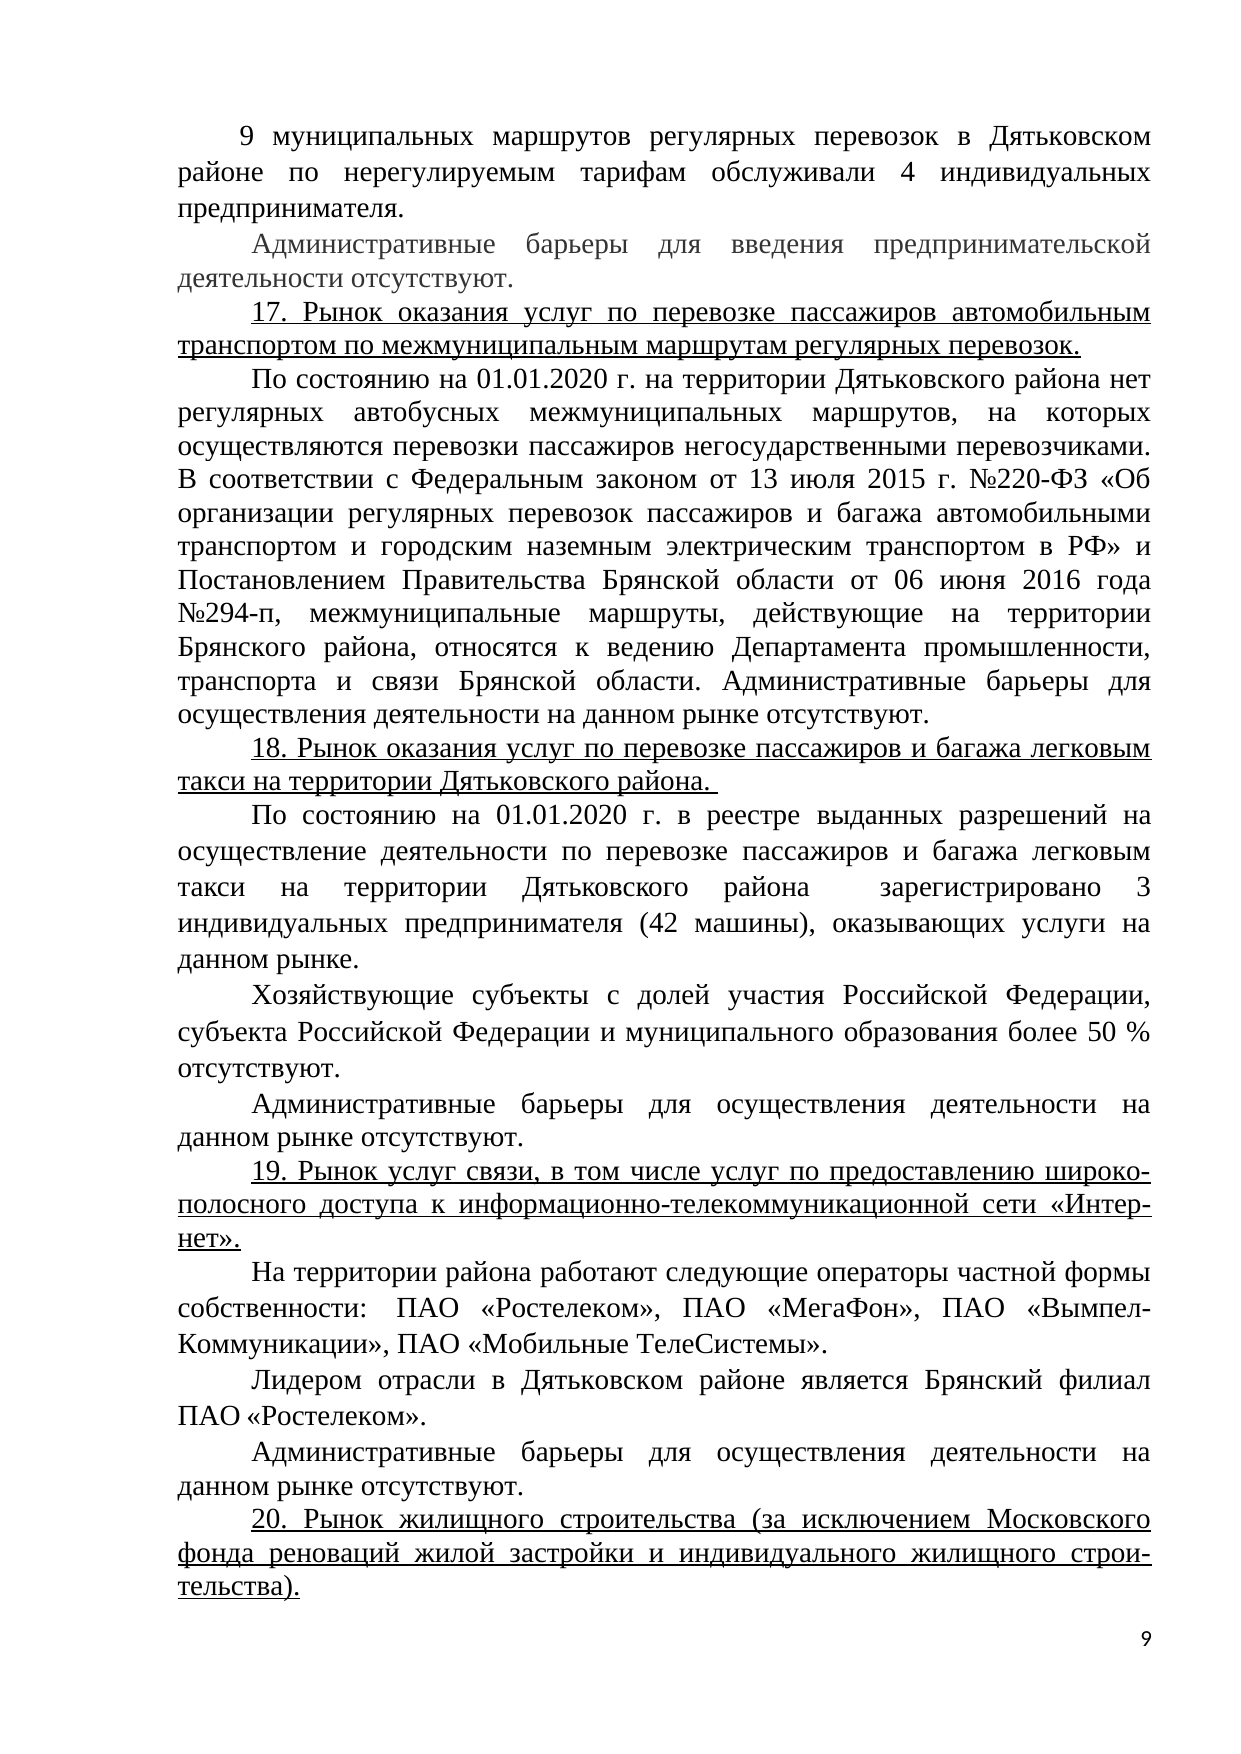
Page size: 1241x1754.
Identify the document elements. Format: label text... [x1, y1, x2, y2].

text 19. Рынок услуг связи, в том числе услуг по предоставлению широко-полосного доступа к информационно-телекоммуникационной сети «Интер-нет». [177, 1153, 1152, 1216]
text 9 муниципальных маршрутов регулярных перевозок в Дятьковском районе по нерегулируемым тарифам обслуживали 4 индивидуальных предпринимателя. [177, 118, 1152, 224]
text Лидером отрасли в Дятьковском районе является Брянский филиал ПАО «Ростелеком». [177, 1362, 1152, 1432]
text 20. Рынок жилищного строительства (за исключением Московского фонда реноваций жилой застройки и индивидуального жилищного строи-тельства). [177, 1501, 1152, 1564]
text На территории района работают следующие операторы частной формы собственности: ПАО «Ростелеком», ПАО «МегаФон», ПАО «Вымпел-Коммуникации», ПАО «Мобильные ТелеСистемы». [177, 1254, 1152, 1359]
text По состоянию на 01.01.2020 г. в реестре выданных разрешений на осуществление деятельности по перевозке пассажиров и багажа легковым такси на территории Дятьковского района зарегистрировано 3 индивидуальных предпринимателя (42 машины), оказывающих услуги на данном рынке. [177, 797, 1152, 975]
text 19. Рынок услуг связи, в том числе услуг по предоставлению широко-полосного доступа к информационно-телекоммуникационной сети «Интер-нет». [177, 1217, 1152, 1254]
text 17. Рынок оказания услуг по перевозке пассажиров автомобильным транспортом по межмуниципальным маршрутам регулярных перевозок. [177, 294, 1152, 361]
text Административные барьеры для осуществления деятельности на данном рынке отсутствуют. [177, 1434, 1152, 1501]
text 20. Рынок жилищного строительства (за исключением Московского фонда реноваций жилой застройки и индивидуального жилищного строи-тельства). [177, 1565, 1152, 1602]
text По состоянию на 01.01.2020 г. на территории Дятьковского района нет регулярных автобусных межмуниципальных маршрутов, на которых осуществляются перевозки пассажиров негосударственными перевозчиками. В соответствии с Федеральным законом от 13 июля 2015 г. №220-ФЗ «Об организации регулярных перевозок пассажиров и багажа автомобильными транспортом и городским наземным электрическим транспортом в РФ» и Постановлением Правительства Брянской области от 06 июня 2016 года №294-п, межмуниципальные маршруты, действующие на территории Брянского района, относятся к ведению Департамента промышленности, транспорта и связи Брянской области. Административные барьеры для осуществления деятельности на данном рынке отсутствуют. [177, 663, 1152, 730]
text 18. Рынок оказания услуг по перевозке пассажиров и багажа легковым такси на территории Дятьковского района. [177, 730, 1152, 797]
text Административные барьеры для осуществления деятельности на данном рынке отсутствуют. [177, 1086, 1152, 1153]
text Административные барьеры для введения предпринимательской деятельности отсутствуют. [177, 227, 1152, 294]
text По состоянию на 01.01.2020 г. на территории Дятьковского района нет регулярных автобусных межмуниципальных маршрутов, на которых осуществляются перевозки пассажиров негосударственными перевозчиками. В соответствии с Федеральным законом от 13 июля 2015 г. №220-ФЗ «Об организации регулярных перевозок пассажиров и багажа автомобильными транспортом и городским наземным электрическим транспортом в РФ» и Постановлением Правительства Брянской области от 06 июня 2016 года №294-п, межмуниципальные маршруты, действующие на территории Брянского района, относятся к ведению Департамента промышленности, транспорта и связи Брянской области. Административные барьеры для осуществления деятельности на данном рынке отсутствуют. [177, 361, 1152, 461]
text Хозяйствующие субъекты с долей участия Российской Федерации, субъекта Российской Федерации и муниципального образования более 50 % отсутствуют. [177, 977, 1152, 1083]
